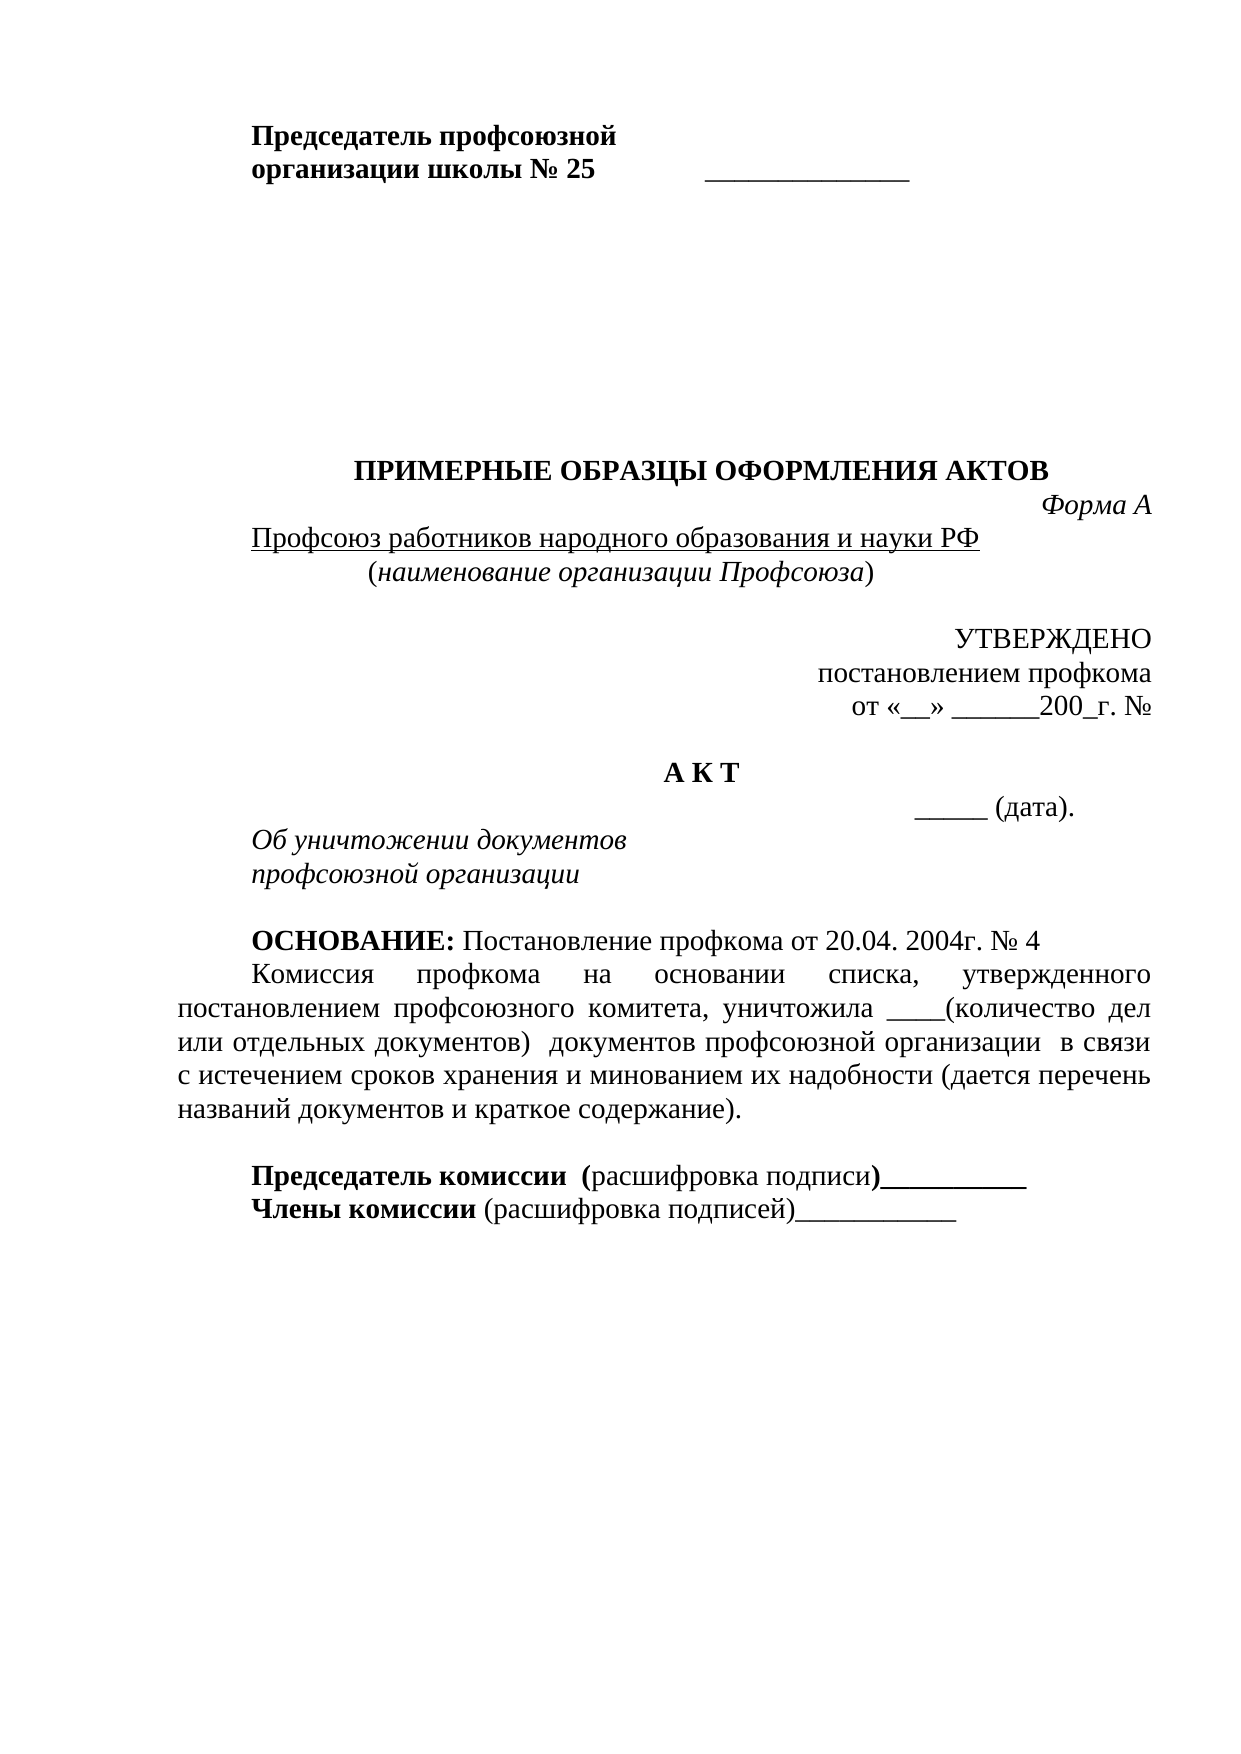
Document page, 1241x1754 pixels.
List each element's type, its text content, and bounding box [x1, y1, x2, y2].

text Профсоюз работников народного образования и науки РФ [177, 521, 1152, 554]
subtitle А К Т [177, 755, 1152, 789]
subtitle ОСНОВАНИЕ: Постановление профкома от 20.04. 2004г. № 4 [177, 923, 1152, 957]
text Форма А [177, 487, 1152, 521]
text организации школы № 25 ______________ [177, 152, 1152, 185]
subtitle ПРИМЕРНЫЕ ОБРАЗЦЫ ОФОРМЛЕНИЯ АКТОВ [177, 453, 1152, 487]
text Председатель комиссии (расшифровка подписи)__________ [177, 1158, 1152, 1191]
text профсоюзной организации [177, 856, 1152, 889]
text Комиссия профкома на основании списка, утвержденного постановлением профсоюзного комитета, уничтожила ____(количество дел или отдельных документов) документов профсоюзной организации в связи с истечением сроков хранения и минованием их надобности (дается перечень названий документов и краткое содержание). [177, 957, 1152, 1124]
text (наименование организации Профсоюза) [177, 554, 1152, 588]
text Председатель профсоюзной [177, 118, 1152, 152]
subtitle Об уничтожении документов [177, 822, 1152, 856]
text от «__» ______200_г. № [177, 688, 1152, 722]
text _____ (дата). [177, 789, 1152, 822]
text постановлением профкома [177, 655, 1152, 688]
text Члены комиссии (расшифровка подписей)___________ [177, 1191, 1152, 1225]
text УТВЕРЖДЕНО [177, 621, 1152, 655]
